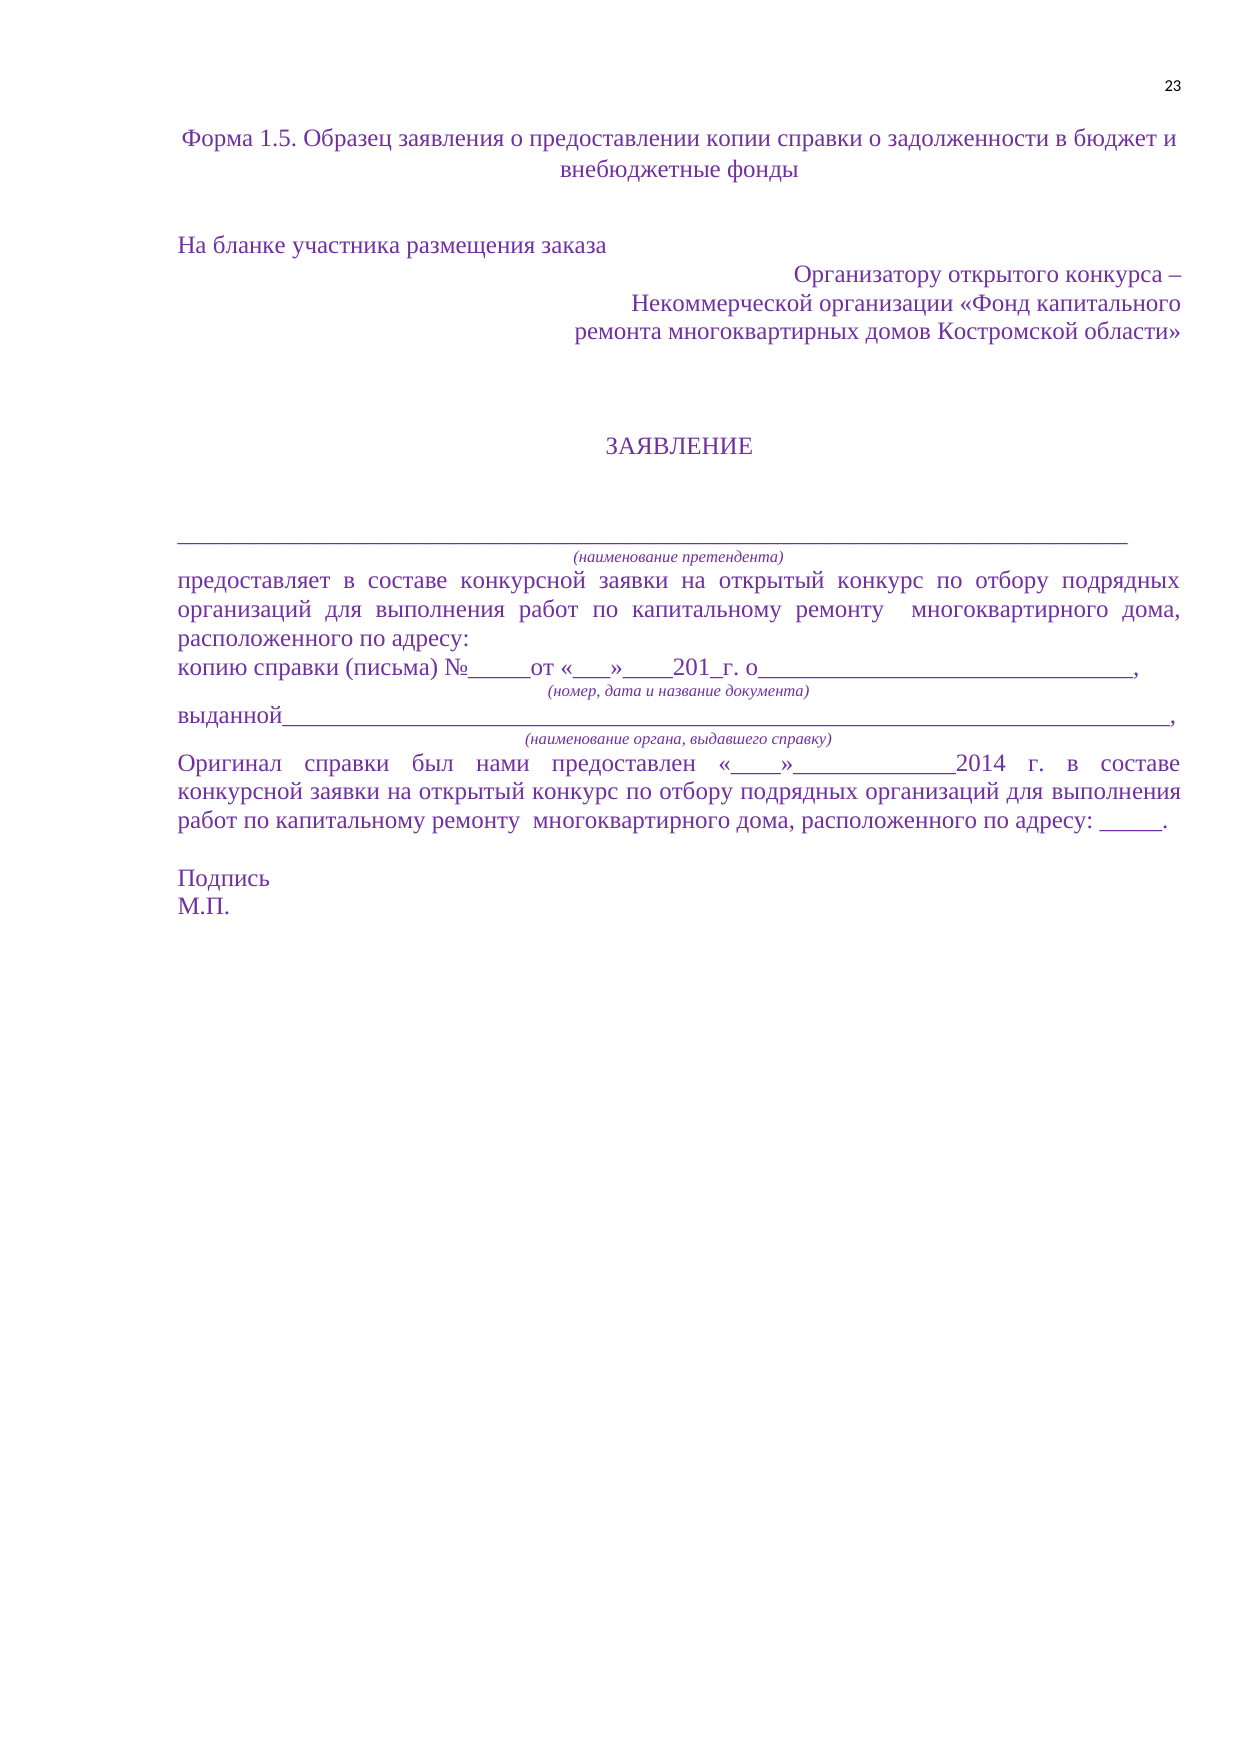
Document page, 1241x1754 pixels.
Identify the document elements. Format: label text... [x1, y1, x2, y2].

text предоставляет в составе конкурсной заявки на открытый конкурс по отбору подрядных организаций для выполнения работ по капитальному ремонту многоквартирного дома, расположенного по адресу: [177, 566, 1181, 652]
text Форма 1.5. Образец заявления о предоставлении копии справки о задолженности в бюджет и внебюджетные фонды [177, 123, 1181, 183]
text М.П. [177, 891, 1181, 920]
text копию справки (письма) №_____от «___»____201_г. о______________________________, [177, 652, 1181, 681]
text Оригинал справки был нами предоставлен «____»_____________2014 г. в составе конкурсной заявки на открытый конкурс по отбору подрядных организаций для выполнения работ по капитальному ремонту многоквартирного дома, расположенного по адресу: _____. [177, 748, 1181, 834]
text (номер, дата и название документа) [177, 681, 1181, 700]
text (наименование претендента) [177, 546, 1181, 566]
text Некоммерческой организации «Фонд капитального [177, 288, 1181, 316]
text ремонта многоквартирных домов Костромской области» [177, 316, 1181, 345]
text ЗАЯВЛЕНИЕ [177, 431, 1181, 460]
text Подпись [177, 863, 1181, 891]
text Организатору открытого конкурса – [177, 259, 1181, 288]
text выданной_______________________________________________________________________, [177, 700, 1181, 728]
text На бланке участника размещения заказа [177, 230, 1181, 259]
text (наименование органа, выдавшего справку) [177, 728, 1181, 748]
text ____________________________________________________________________________ [177, 518, 1181, 546]
